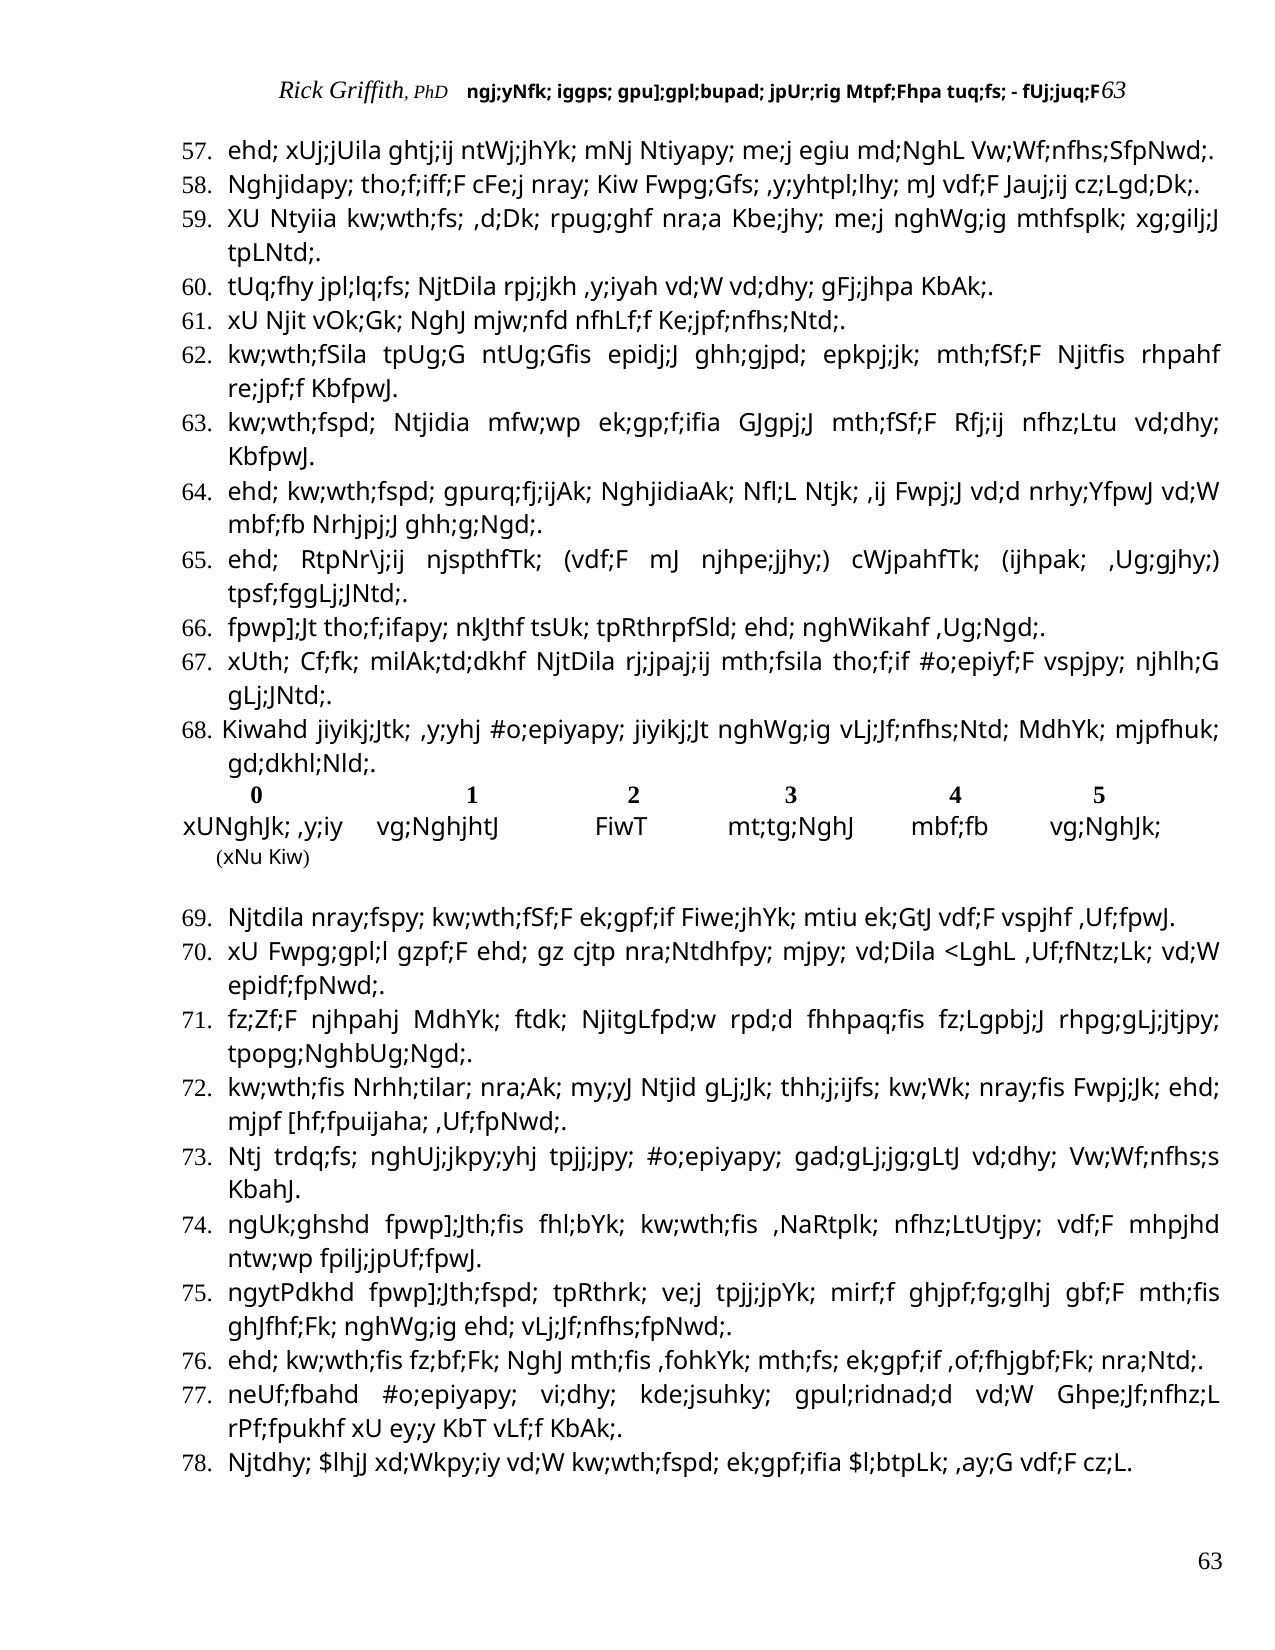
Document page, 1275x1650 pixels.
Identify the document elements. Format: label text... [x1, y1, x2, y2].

text 78. Njtdhy; $lhjJ xd;Wkpy;iy vd;W kw;wth;fspd; ek;gpf;ifia $l;btpLk; ,ay;G vdf;F cz;L. [181, 1445, 1221, 1479]
text 74. ngUk;ghshd fpwp];Jth;fis fhl;bYk; kw;wth;fis ,NaRtplk; nfhz;LtUtjpy; vdf;F mhpjhd ntw;wp fpilj;jpUf;fpwJ. [181, 1206, 1221, 1274]
text 71. fz;Zf;F njhpahj MdhYk; ftdk; NjitgLfpd;w rpd;d fhhpaq;fis fz;Lgpbj;J rhpg;gLj;jtjpy; tpopg;NghbUg;Ngd;. [181, 1002, 1221, 1070]
text 57. ehd; xUj;jUila ghtj;ij ntWj;jhYk; mNj Ntiyapy; me;j egiu md;NghL Vw;Wf;nfhs;SfpNwd;. [181, 132, 1221, 167]
text 59. XU Ntyiia kw;wth;fs; ,d;Dk; rpug;ghf nra;a Kbe;jhy; me;j nghWg;ig mthfsplk; xg;gilj;J tpLNtd;. [181, 201, 1221, 269]
text xUNghJk; ,y;iy vg;NghjhtJ FiwT mt;tg;NghJ mbf;fb vg;NghJk; [181, 808, 1221, 842]
text 77. neUf;fbahd #o;epiyapy; vi;dhy; kde;jsuhky; gpul;ridnad;d vd;W Ghpe;Jf;nfhz;L rPf;fpukhf xU ey;y KbT vLf;f KbAk;. [181, 1377, 1221, 1445]
text 69. Njtdila nray;fspy; kw;wth;fSf;F ek;gpf;if Fiwe;jhYk; mtiu ek;GtJ vdf;F vspjhf ,Uf;fpwJ. [181, 900, 1221, 934]
text 73. Ntj trdq;fs; nghUj;jkpy;yhj tpjj;jpy; #o;epiyapy; gad;gLj;jg;gLtJ vd;dhy; Vw;Wf;nfhs;s KbahJ. [181, 1138, 1221, 1206]
text 61. xU Njit vOk;Gk; NghJ mjw;nfd nfhLf;f Ke;jpf;nfhs;Ntd;. [181, 303, 1221, 337]
text 68. Kiwahd jiyikj;Jtk; ,y;yhj #o;epiyapy; jiyikj;Jt nghWg;ig vLj;Jf;nfhs;Ntd; MdhYk; mjpfhuk; gd;dkhl;Nld;. [181, 712, 1221, 780]
text 72. kw;wth;fis Nrhh;tilar; nra;Ak; my;yJ Ntjid gLj;Jk; thh;j;ijfs; kw;Wk; nray;fis Fwpj;Jk; ehd; mjpf [hf;fpuijaha; ,Uf;fpNwd;. [181, 1070, 1221, 1138]
text 0 1 2 3 4 5 [181, 780, 1221, 808]
text 58. Nghjidapy; tho;f;iff;F cFe;j nray; Kiw Fwpg;Gfs; ,y;yhtpl;lhy; mJ vdf;F Jauj;ij cz;Lgd;Dk;. [181, 167, 1221, 201]
text 76. ehd; kw;wth;fis fz;bf;Fk; NghJ mth;fis ,fohkYk; mth;fs; ek;gpf;if ,of;fhjgbf;Fk; nra;Ntd;. [181, 1342, 1221, 1377]
text 60. tUq;fhy jpl;lq;fs; NjtDila rpj;jkh ,y;iyah vd;W vd;dhy; gFj;jhpa KbAk;. [181, 269, 1221, 303]
text (xNu Kiw) [181, 842, 1221, 871]
text 63. kw;wth;fspd; Ntjidia mfw;wp ek;gp;f;ifia GJgpj;J mth;fSf;F Rfj;ij nfhz;Ltu vd;dhy; KbfpwJ. [181, 405, 1221, 473]
text 66. fpwp];Jt tho;f;ifapy; nkJthf tsUk; tpRthrpfSld; ehd; nghWikahf ,Ug;Ngd;. [181, 609, 1221, 643]
text 70. xU Fwpg;gpl;l gzpf;F ehd; gz cjtp nra;Ntdhfpy; mjpy; vd;Dila <LghL ,Uf;fNtz;Lk; vd;W epidf;fpNwd;. [181, 934, 1221, 1002]
text 75. ngytPdkhd fpwp];Jth;fspd; tpRthrk; ve;j tpjj;jpYk; mirf;f ghjpf;fg;glhj gbf;F mth;fis ghJfhf;Fk; nghWg;ig ehd; vLj;Jf;nfhs;fpNwd;. [181, 1274, 1221, 1342]
text 67. xUth; Cf;fk; milAk;td;dkhf NjtDila rj;jpaj;ij mth;fsila tho;f;if #o;epiyf;F vspjpy; njhlh;G gLj;JNtd;. [181, 643, 1221, 712]
text 64. ehd; kw;wth;fspd; gpurq;fj;ijAk; NghjidiaAk; Nfl;L Ntjk; ,ij Fwpj;J vd;d nrhy;YfpwJ vd;W mbf;fb Nrhjpj;J ghh;g;Ngd;. [181, 473, 1221, 541]
text 65. ehd; RtpNr\j;ij njspthfTk; (vdf;F mJ njhpe;jjhy;) cWjpahfTk; (ijhpak; ,Ug;gjhy;) tpsf;fggLj;JNtd;. [181, 541, 1221, 609]
text 62. kw;wth;fSila tpUg;G ntUg;Gfis epidj;J ghh;gjpd; epkpj;jk; mth;fSf;F Njitfis rhpahf re;jpf;f KbfpwJ. [181, 337, 1221, 405]
